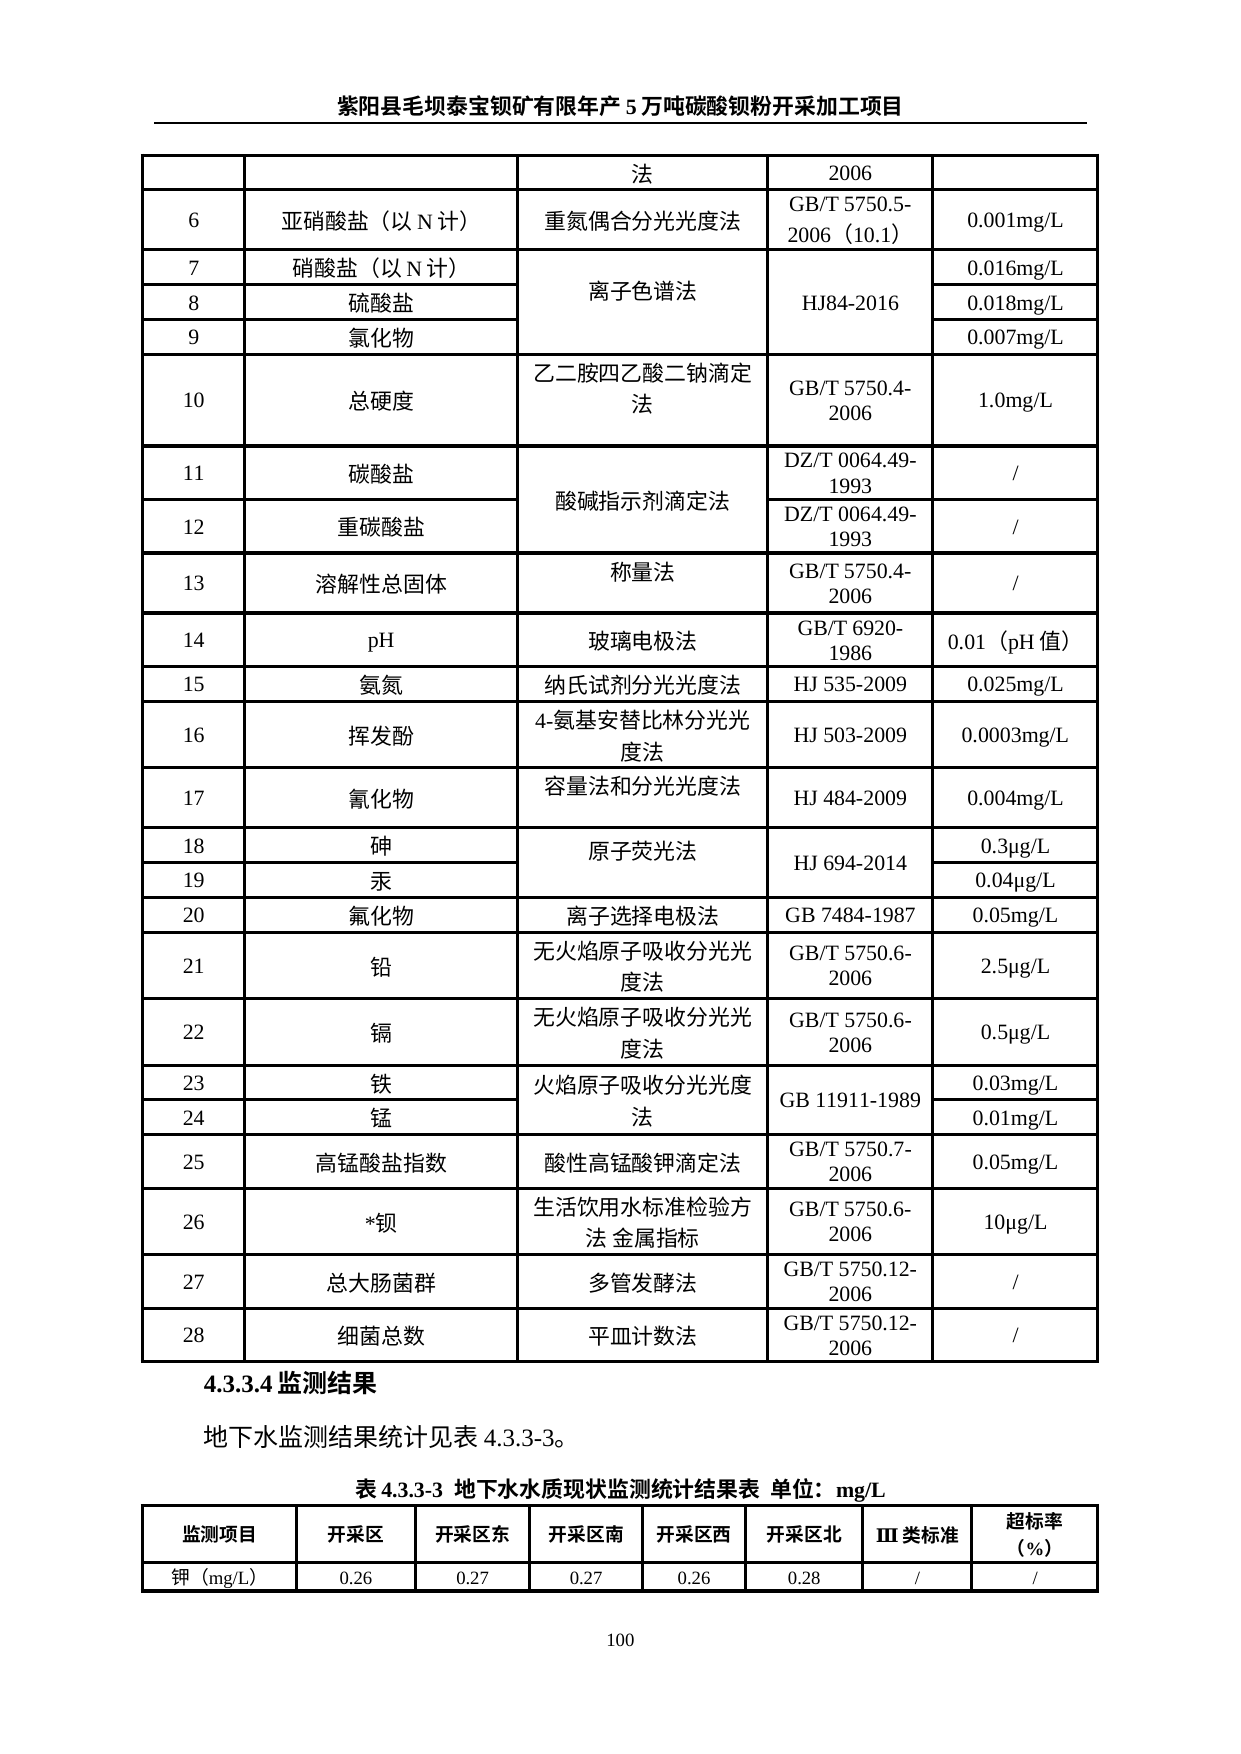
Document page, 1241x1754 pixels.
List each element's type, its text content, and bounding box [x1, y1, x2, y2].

text 地下水监测结果统计见表4.3.3-3。 [153, 1418, 1087, 1454]
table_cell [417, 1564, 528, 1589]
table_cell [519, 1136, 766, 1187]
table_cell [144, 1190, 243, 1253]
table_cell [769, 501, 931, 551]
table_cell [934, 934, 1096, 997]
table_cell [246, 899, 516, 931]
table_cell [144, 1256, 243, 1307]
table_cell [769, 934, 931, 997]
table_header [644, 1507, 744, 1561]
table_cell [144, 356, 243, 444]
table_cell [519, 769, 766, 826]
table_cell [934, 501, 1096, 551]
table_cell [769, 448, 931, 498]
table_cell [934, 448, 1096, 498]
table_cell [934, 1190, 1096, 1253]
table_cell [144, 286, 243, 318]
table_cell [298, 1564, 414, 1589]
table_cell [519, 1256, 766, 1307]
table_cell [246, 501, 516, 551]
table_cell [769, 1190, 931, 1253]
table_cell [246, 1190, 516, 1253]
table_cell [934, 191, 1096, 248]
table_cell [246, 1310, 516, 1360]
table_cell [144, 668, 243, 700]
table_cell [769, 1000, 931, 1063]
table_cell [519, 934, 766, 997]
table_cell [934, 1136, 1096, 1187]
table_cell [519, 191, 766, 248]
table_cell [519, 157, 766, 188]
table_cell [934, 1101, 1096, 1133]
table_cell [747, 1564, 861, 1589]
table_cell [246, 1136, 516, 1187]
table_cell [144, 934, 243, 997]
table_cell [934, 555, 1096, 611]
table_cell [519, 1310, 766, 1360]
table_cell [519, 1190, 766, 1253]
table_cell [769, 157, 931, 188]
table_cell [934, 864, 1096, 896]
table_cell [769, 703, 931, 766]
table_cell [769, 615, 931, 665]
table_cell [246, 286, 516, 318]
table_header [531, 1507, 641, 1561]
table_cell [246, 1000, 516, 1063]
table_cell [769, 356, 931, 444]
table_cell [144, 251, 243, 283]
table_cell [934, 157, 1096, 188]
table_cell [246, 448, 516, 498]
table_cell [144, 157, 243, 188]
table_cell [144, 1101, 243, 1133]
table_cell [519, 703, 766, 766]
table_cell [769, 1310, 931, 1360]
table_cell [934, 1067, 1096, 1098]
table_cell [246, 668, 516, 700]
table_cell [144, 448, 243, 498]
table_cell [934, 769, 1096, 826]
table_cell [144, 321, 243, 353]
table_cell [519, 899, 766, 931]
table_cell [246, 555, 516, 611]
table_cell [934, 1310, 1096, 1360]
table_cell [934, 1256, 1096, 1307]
text 4.3.3.4监测结果 [153, 1363, 1087, 1399]
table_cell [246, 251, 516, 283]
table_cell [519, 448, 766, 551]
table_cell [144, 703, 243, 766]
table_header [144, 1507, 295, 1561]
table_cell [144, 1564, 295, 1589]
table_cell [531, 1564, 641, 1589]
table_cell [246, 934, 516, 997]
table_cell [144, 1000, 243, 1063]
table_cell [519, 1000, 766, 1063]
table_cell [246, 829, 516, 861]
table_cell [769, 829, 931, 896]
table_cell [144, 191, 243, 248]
text 表4.3.3-3 地下水水质现状监测统计结果表 单位：mg/L [153, 1472, 1087, 1504]
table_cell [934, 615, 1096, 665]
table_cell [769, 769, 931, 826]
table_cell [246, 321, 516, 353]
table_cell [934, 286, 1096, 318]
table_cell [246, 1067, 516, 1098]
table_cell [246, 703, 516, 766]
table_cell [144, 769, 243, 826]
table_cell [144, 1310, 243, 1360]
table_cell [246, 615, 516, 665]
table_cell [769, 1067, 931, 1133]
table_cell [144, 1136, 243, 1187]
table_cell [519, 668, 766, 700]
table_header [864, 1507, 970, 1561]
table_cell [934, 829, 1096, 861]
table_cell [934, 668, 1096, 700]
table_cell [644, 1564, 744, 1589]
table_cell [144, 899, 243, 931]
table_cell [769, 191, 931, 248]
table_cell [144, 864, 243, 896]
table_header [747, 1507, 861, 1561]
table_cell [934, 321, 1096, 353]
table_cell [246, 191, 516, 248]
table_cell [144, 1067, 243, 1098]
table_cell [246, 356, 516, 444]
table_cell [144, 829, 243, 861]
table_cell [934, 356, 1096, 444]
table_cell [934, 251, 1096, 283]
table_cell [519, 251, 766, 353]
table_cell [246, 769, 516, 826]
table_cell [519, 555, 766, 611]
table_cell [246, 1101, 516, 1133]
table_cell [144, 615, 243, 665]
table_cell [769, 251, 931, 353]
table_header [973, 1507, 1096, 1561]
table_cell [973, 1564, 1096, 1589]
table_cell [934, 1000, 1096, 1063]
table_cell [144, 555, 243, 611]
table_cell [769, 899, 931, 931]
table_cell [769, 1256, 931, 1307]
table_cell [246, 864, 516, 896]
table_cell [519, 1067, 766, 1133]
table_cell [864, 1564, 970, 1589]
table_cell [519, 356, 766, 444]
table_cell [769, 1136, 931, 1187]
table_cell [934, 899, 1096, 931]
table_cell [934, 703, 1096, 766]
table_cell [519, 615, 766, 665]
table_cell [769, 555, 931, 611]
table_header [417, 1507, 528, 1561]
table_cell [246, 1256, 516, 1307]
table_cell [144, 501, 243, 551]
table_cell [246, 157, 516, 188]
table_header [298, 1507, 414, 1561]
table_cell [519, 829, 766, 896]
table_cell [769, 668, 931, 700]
